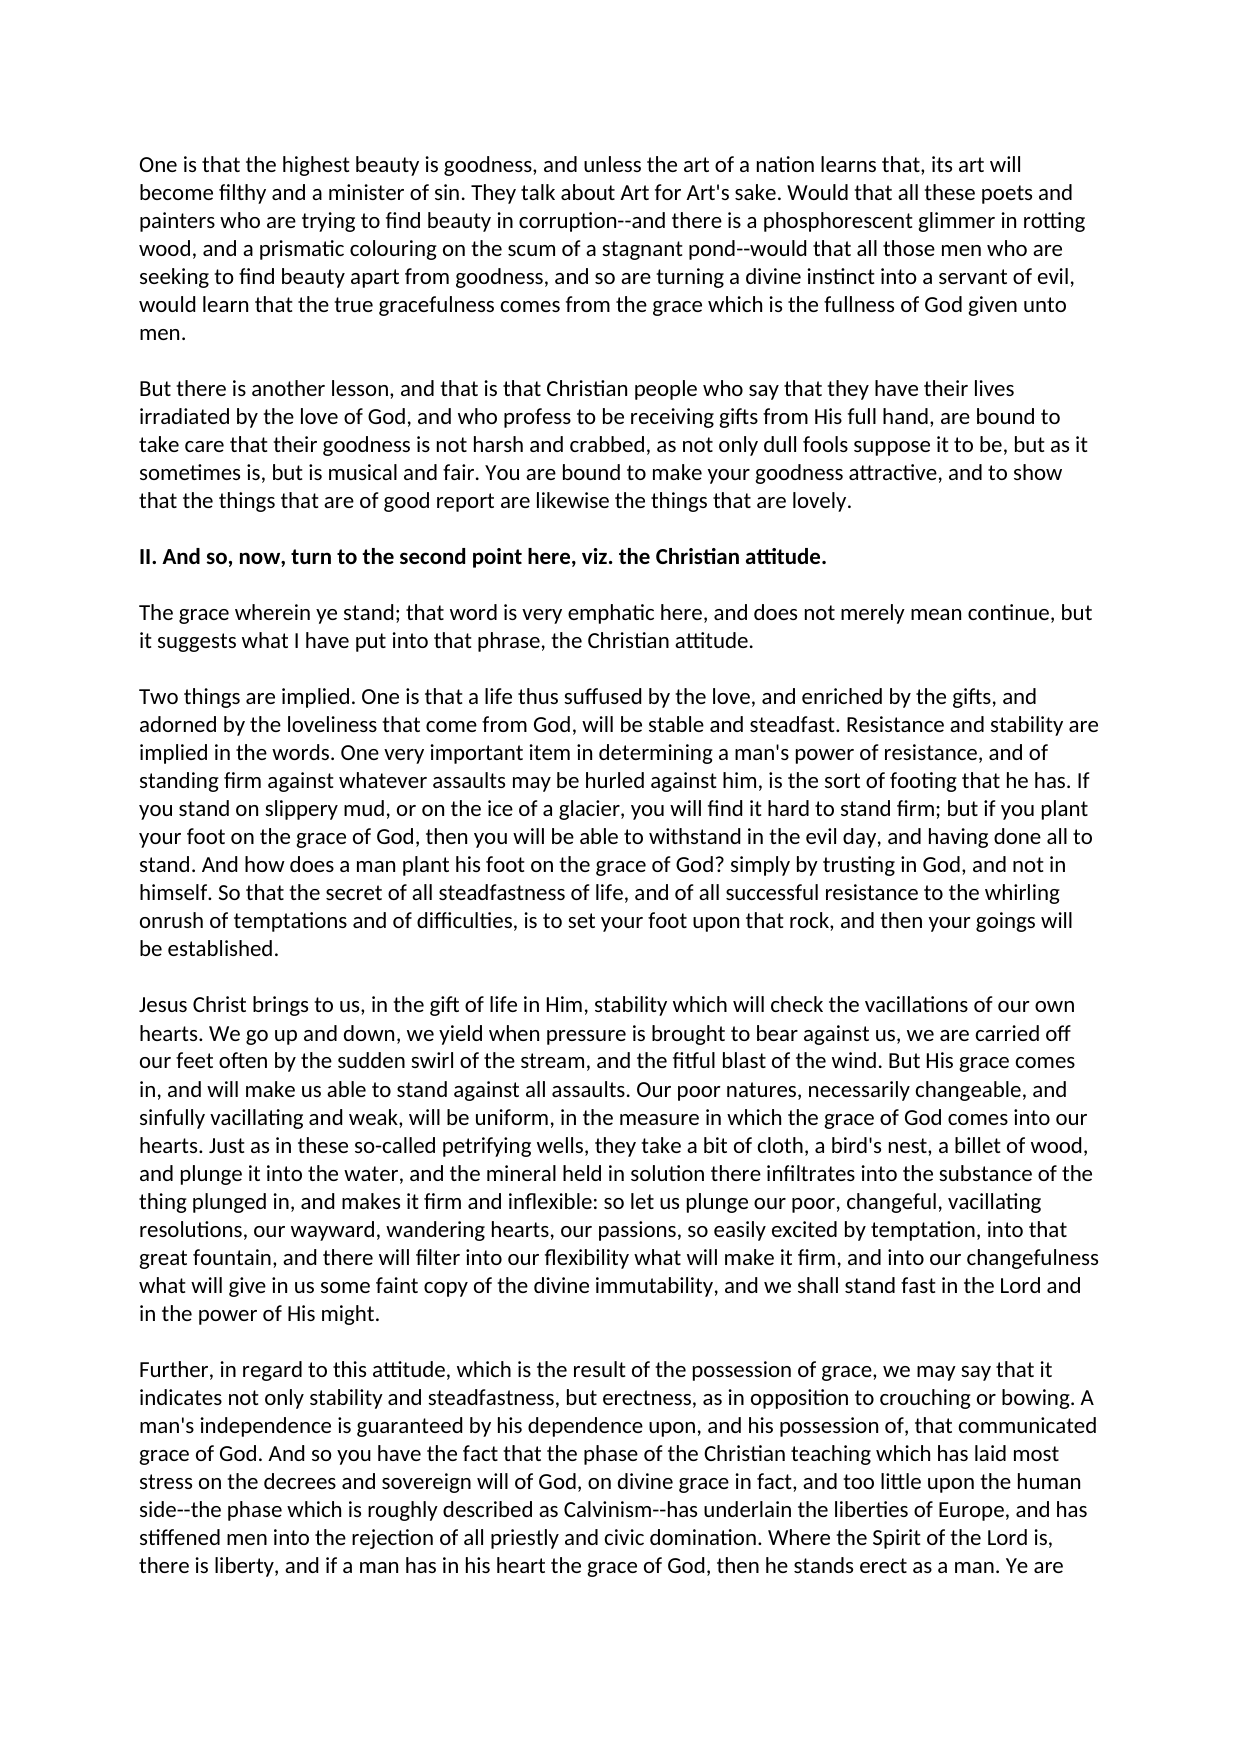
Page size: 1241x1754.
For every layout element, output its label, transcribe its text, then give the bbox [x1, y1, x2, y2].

text Jesus Christ brings to us, in the gift of life in Him, stability which will check the vacillations of our own hearts. We go up and down, we yield when pressure is brought to bear against us, we are carried off our feet often by the sudden swirl of the stream, and the fitful blast of the wind. But His grace comes in, and will make us able to stand against all assaults. Our poor natures, necessarily changeable, and sinfully vacillating and weak, will be uniform, in the measure in which the grace of God comes into our hearts. Just as in these so-called petrifying wells, they take a bit of cloth, a bird's nest, a billet of wood, and plunge it into the water, and the mineral held in solution there infiltrates into the substance of the thing plunged in, and makes it firm and inflexible: so let us plunge our poor, changeful, vacillating resolutions, our wayward, wandering hearts, our passions, so easily excited by temptation, into that great fountain, and there will filter into our flexibility what will make it firm, and into our changefulness what will give in us some faint copy of the divine immutability, and we shall stand fast in the Lord and in the power of His might. [139, 991, 1101, 1327]
text II. And so, now, turn to the second point here, viz. the Christian attitude. [139, 542, 1101, 570]
text But there is another lesson, and that is that Christian people who say that they have their lives irradiated by the love of God, and who profess to be receiving gifts from His full hand, are bound to take care that their goodness is not harsh and crabbed, as not only dull fools suppose it to be, but as it sometimes is, but is musical and fair. You are bound to make your goodness attractive, and to show that the things that are of good report are likewise the things that are lovely. [139, 374, 1101, 514]
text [139, 150, 1101, 346]
text Two things are implied. One is that a life thus suffused by the love, and enriched by the gifts, and adorned by the loveliness that come from God, will be stable and steadfast. Resistance and stability are implied in the words. One very important item in determining a man's power of resistance, and of standing firm against whatever assaults may be hurled against him, is the sort of footing that he has. If you stand on slippery mud, or on the ice of a glacier, you will find it hard to stand firm; but if you plant your foot on the grace of God, then you will be able to withstand in the evil day, and having done all to stand. And how does a man plant his foot on the grace of God? simply by trusting in God, and not in himself. So that the secret of all steadfastness of life, and of all successful resistance to the whirling onrush of temptations and of difficulties, is to set your foot upon that rock, and then your goings will be established. [139, 682, 1101, 963]
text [139, 1355, 1101, 1579]
text The grace wherein ye stand; that word is very emphatic here, and does not merely mean continue, but it suggests what I have put into that phrase, the Christian attitude. [139, 598, 1101, 654]
